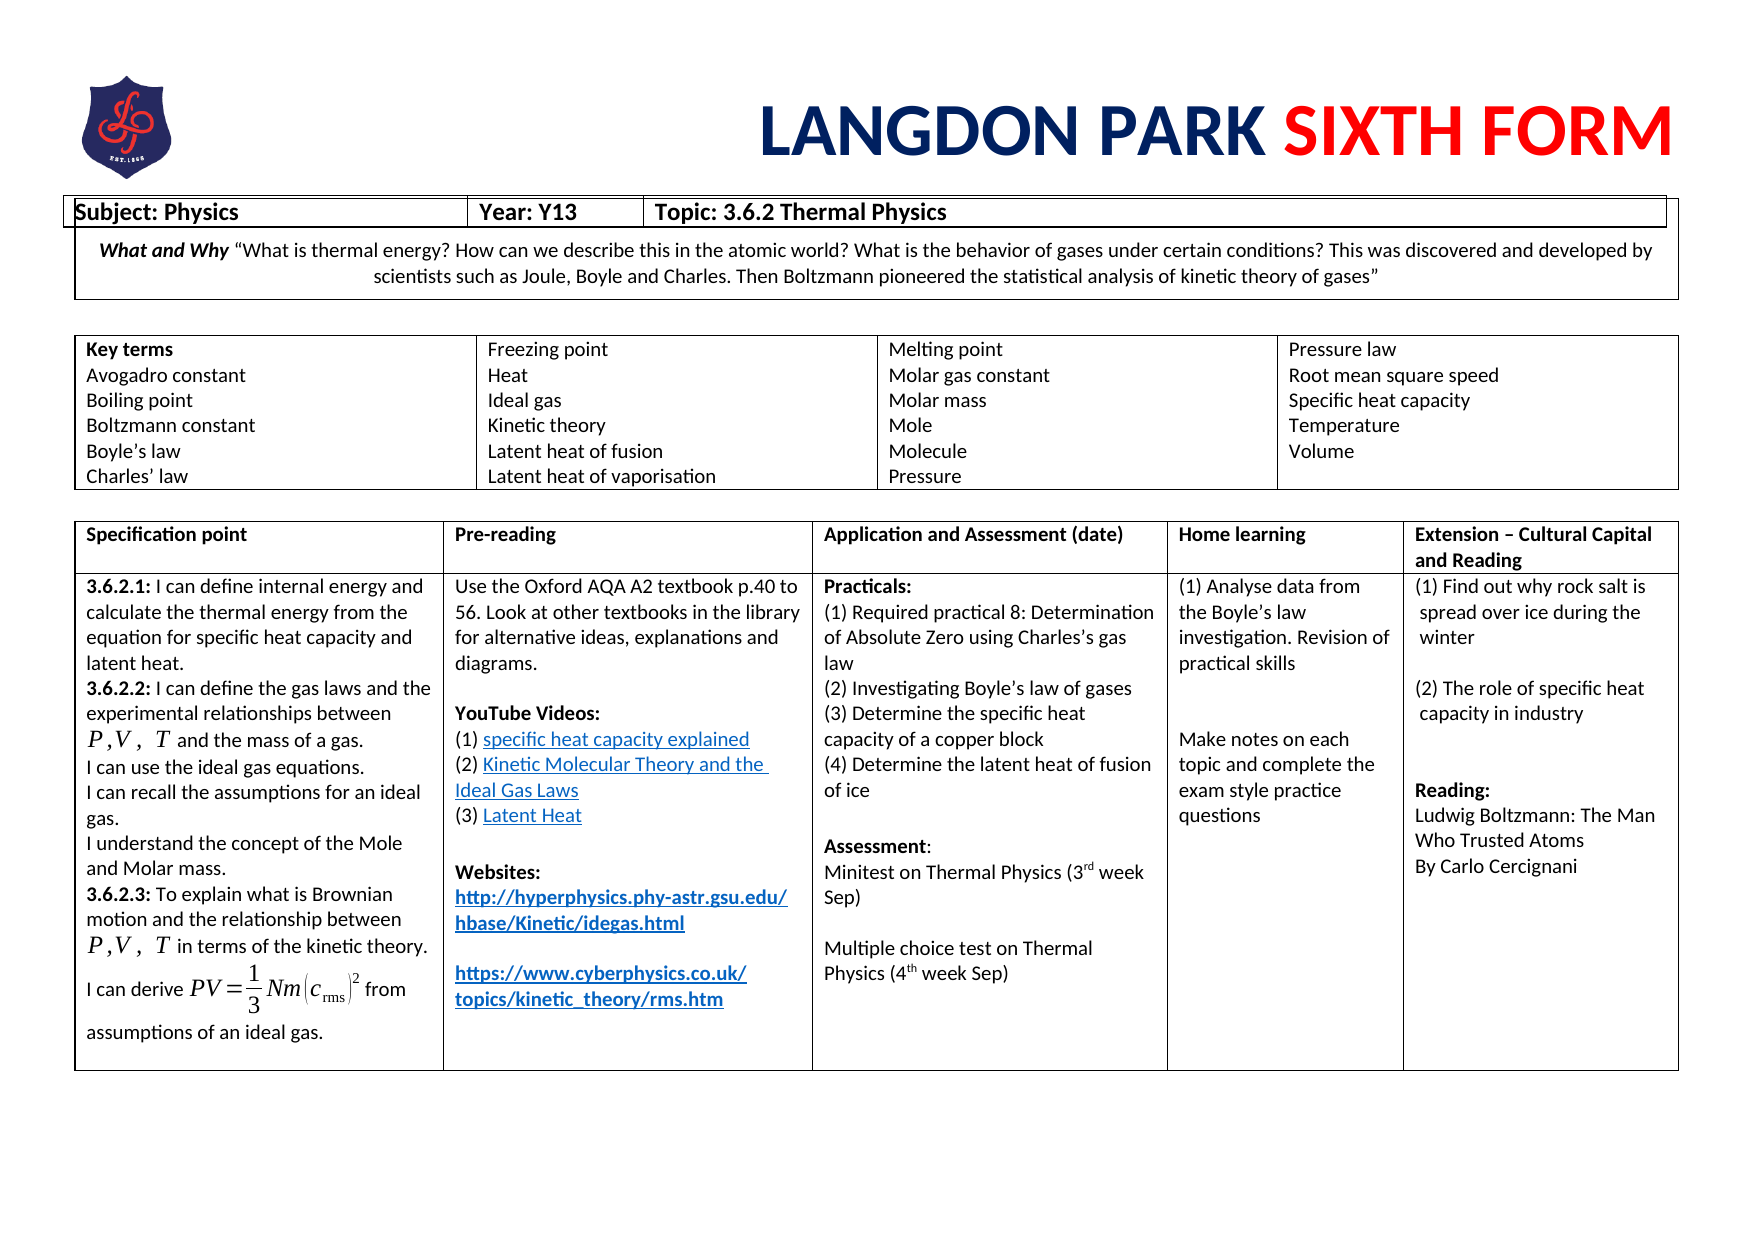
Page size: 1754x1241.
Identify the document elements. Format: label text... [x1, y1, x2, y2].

table_cell 3.6.2.1: I can define internal energy and calculate the thermal energy from the equation for specific heat capacity and latent heat. 3.6.2.2: I can define the gas laws and the experimental relationships between and the mass of a gas. I can use the ideal gas equations. I can recall the assumptions for an ideal gas. I understand the concept of the Mole and Molar mass. 3.6.2.3: To explain what is Brownian motion and the relationship between in terms of the kinetic theory. I can derive from assumptions of an ideal gas. [76, 574, 443, 1070]
table_cell (1) Analyse data from the Boyle’s law investigation. Revision of practical skills Make notes on each topic and complete the exam style practice questions [1168, 574, 1403, 1070]
table_cell Use the Oxford AQA A2 textbook p.40 to 56. Look at other textbooks in the library for alternative ideas, explanations and diagrams. YouTube Videos: (1) specific heat capacity explained (2) Kinetic Molecular Theory and the Ideal Gas Laws (3) Latent Heat Websites: http://hyperphysics.phy-astr.gsu.edu/hbase/Kinetic/idegas.html https://www.cyberphysics.co.uk/topics/kinetic_theory/rms.htm [444, 574, 812, 1070]
table_header Melting point Molar gas constant Molar mass Mole Molecule Pressure [878, 336, 1277, 489]
table_cell (1) Find out why rock salt is spread over ice during the winter (2) The role of specific heat capacity in industry Reading: Ludwig Boltzmann: The Man Who Trusted Atoms By Carlo Cercignani [1404, 574, 1678, 1070]
table_header Topic: 3.6.2 Thermal Physics [644, 196, 1666, 226]
table_cell Practicals: (1) Required practical 8: Determination of Absolute Zero using Charles’s gas law (2) Investigating Boyle’s law of gases (3) Determine the specific heat capacity of a copper block (4) Determine the latent heat of fusion of ice Assessment: Minitest on Thermal Physics (3rd week Sep) Multiple choice test on Thermal Physics (4th week Sep) [813, 574, 1167, 1070]
table_header Specification point [76, 522, 443, 572]
table_header Home learning [1168, 522, 1403, 572]
table_header Subject: Physics [64, 196, 467, 226]
table_header Pressure law Root mean square speed Specific heat capacity Temperature Volume [1278, 336, 1678, 489]
table_header Application and Assessment (date) [813, 522, 1167, 572]
table_header What and Why “What is thermal energy? How can we describe this in the atomic world? What is the behavior of gases under certain conditions? This was discovered and developed by scientists such as Joule, Boyle and Charles. Then Boltzmann pioneered the statistical analysis of kinetic theory of gases” [76, 199, 1678, 299]
table_header Freezing point Heat Ideal gas Kinetic theory Latent heat of fusion Latent heat of vaporisation [477, 336, 877, 489]
picture [75, 75, 176, 182]
table_header Key terms Avogadro constant Boiling point Boltzmann constant Boyle’s law Charles’ law [76, 336, 476, 489]
table_header Extension – Cultural Capital and Reading [1404, 522, 1678, 572]
table_header Pre-reading [444, 522, 812, 572]
table_header Year: Y13 [468, 196, 643, 226]
